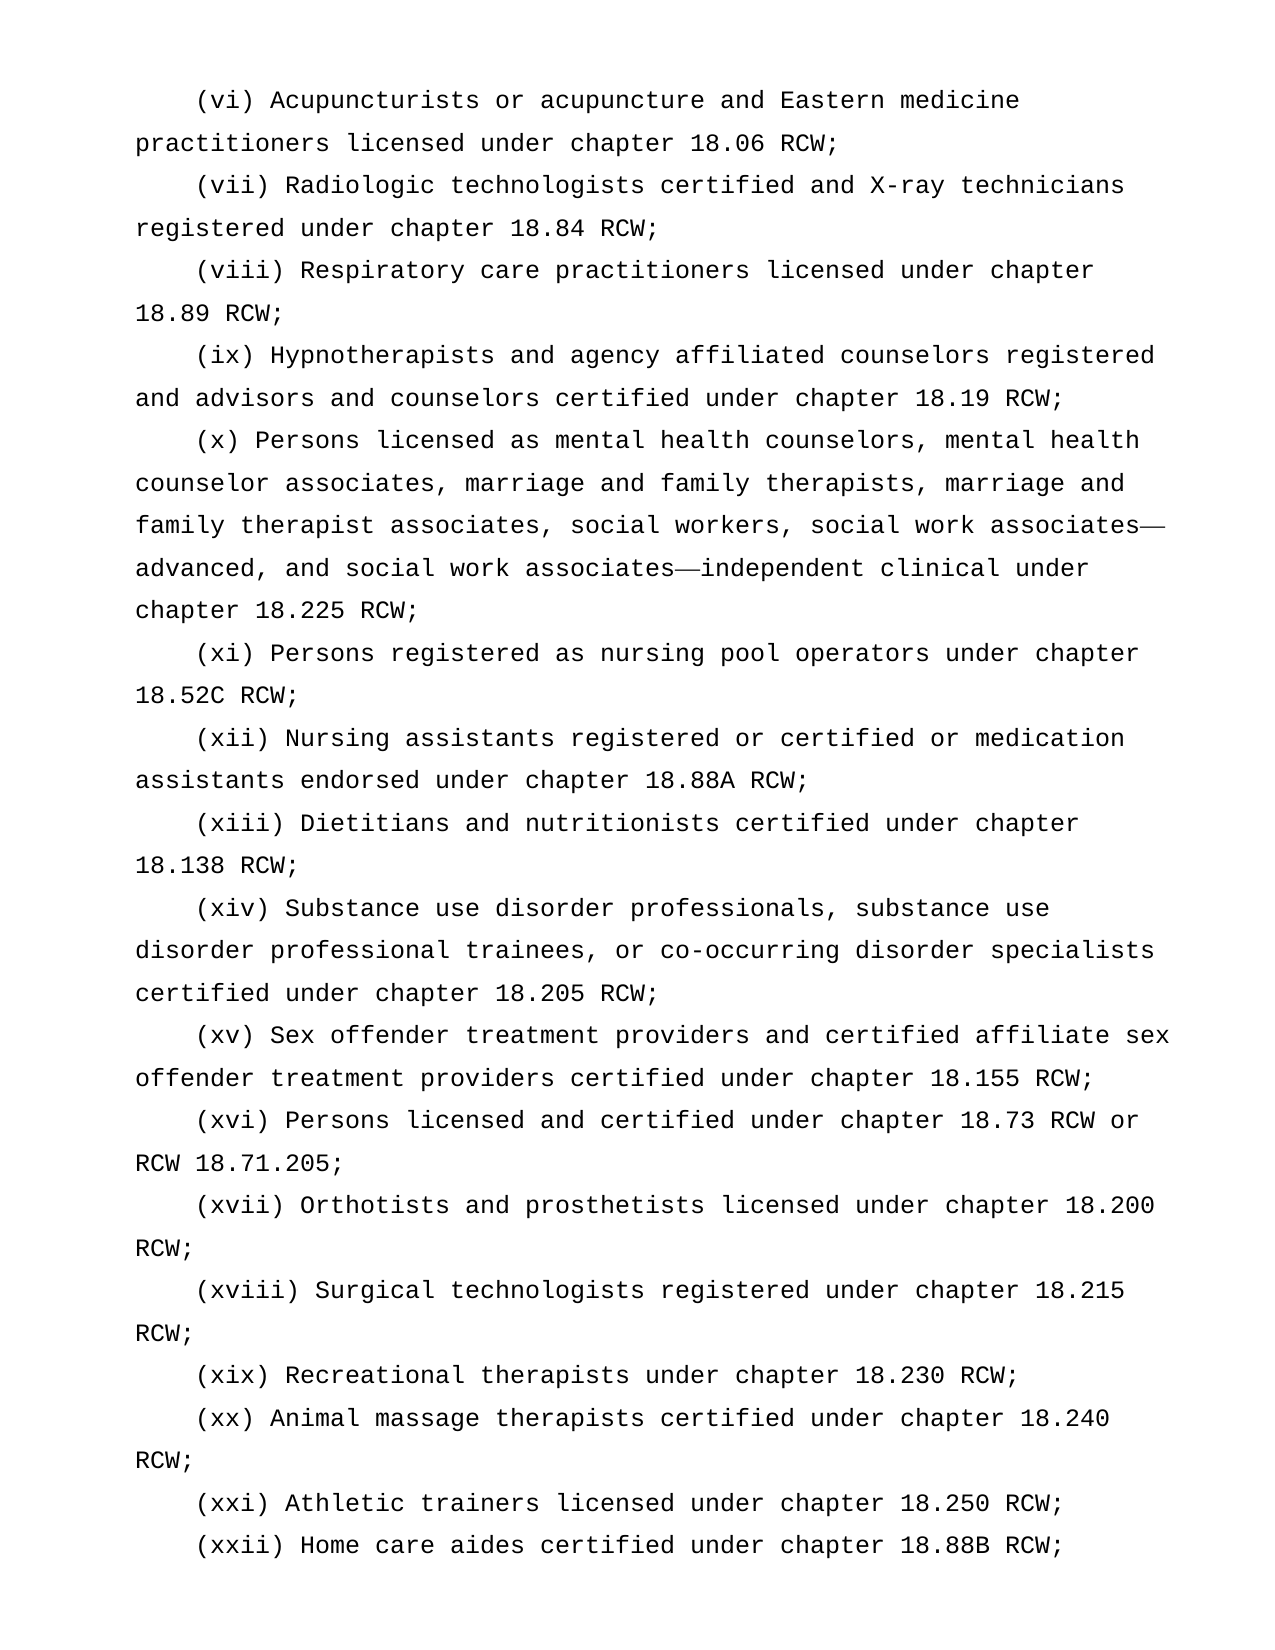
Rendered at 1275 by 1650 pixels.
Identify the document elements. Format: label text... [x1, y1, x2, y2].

text (xviii) Surgical technologists registered under chapter 18.215 RCW; [135, 1265, 1170, 1350]
text (xxii) Home care aides certified under chapter 18.88B RCW; [135, 1520, 1170, 1562]
text (xx) Animal massage therapists certified under chapter 18.240 RCW; [135, 1392, 1170, 1477]
text (vii) Radiologic technologists certified and X-ray technicians registered under chapter 18.84 RCW; [135, 160, 1170, 245]
text (xiv) Substance use disorder professionals, substance use disorder professional trainees, or co-occurring disorder specialists certified under chapter 18.205 RCW; [135, 882, 1170, 1010]
text (xix) Recreational therapists under chapter 18.230 RCW; [135, 1350, 1170, 1392]
text (xvii) Orthotists and prosthetists licensed under chapter 18.200 RCW; [135, 1180, 1170, 1265]
text (xv) Sex offender treatment providers and certified affiliate sex offender treatment providers certified under chapter 18.155 RCW; [135, 1010, 1170, 1095]
text (xii) Nursing assistants registered or certified or medication assistants endorsed under chapter 18.88A RCW; [135, 712, 1170, 797]
text (viii) Respiratory care practitioners licensed under chapter 18.89 RCW; [135, 245, 1170, 330]
text (x) Persons licensed as mental health counselors, mental health counselor associates, marriage and family therapists, marriage and family therapist associates, social workers, social work associates—advanced, and social work associates—independent clinical under chapter 18.225 RCW; [135, 415, 1170, 627]
text (vi) Acupuncturists or acupuncture and Eastern medicine practitioners licensed under chapter 18.06 RCW; [135, 75, 1170, 160]
text (xiii) Dietitians and nutritionists certified under chapter 18.138 RCW; [135, 797, 1170, 882]
text (xvi) Persons licensed and certified under chapter 18.73 RCW or RCW 18.71.205; [135, 1095, 1170, 1180]
text (ix) Hypnotherapists and agency affiliated counselors registered and advisors and counselors certified under chapter 18.19 RCW; [135, 330, 1170, 415]
text (xxi) Athletic trainers licensed under chapter 18.250 RCW; [135, 1477, 1170, 1520]
text (xi) Persons registered as nursing pool operators under chapter 18.52C RCW; [135, 627, 1170, 712]
